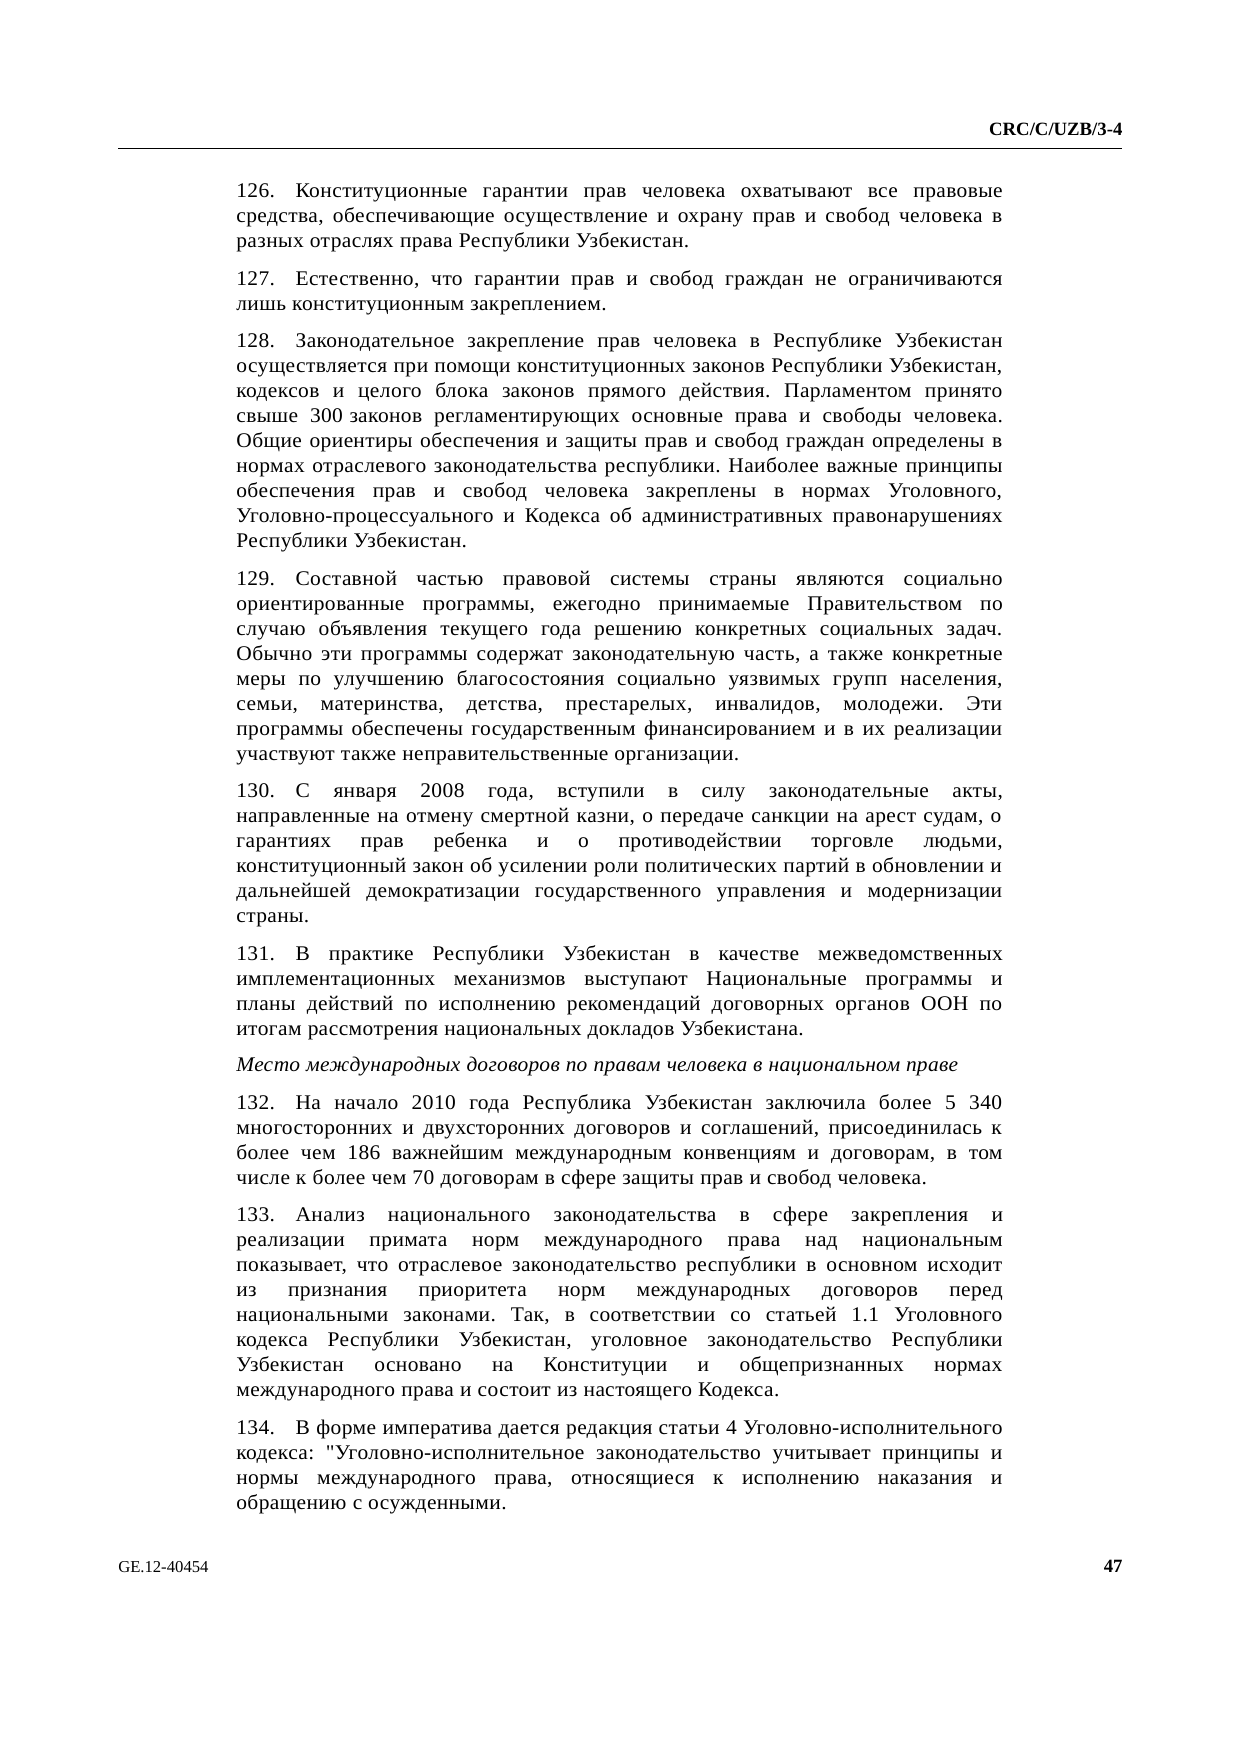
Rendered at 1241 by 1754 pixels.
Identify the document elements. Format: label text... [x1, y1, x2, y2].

text 128. Законодательное закрепление прав человека в Республике Узбекистан осуществляется при помощи конституционных законов Республики Узбекистан, кодексов и целого блока законов прямого действия. Парламентом принято свыше 300 законов регламентирующих основные права и свободы человека. Общие ориентиры обеспечения и защиты прав и свобод граждан определены в нормах отраслевого законодательства республики. Наиболее важные принципы обеспечения прав и свобод человека закреплены в нормах Уголовного, Уголовно-процессуального и Кодекса об административных правонарушениях Республики Узбекистан. [236, 327, 1004, 552]
text 130. С января 2008 года, вступили в силу законодательные акты, направленные на отмену смертной казни, о передаче санкции на арест судам, о гарантиях прав ребенка и о противодействии торговле людьми, конституционный закон об усилении роли политических партий в обновлении и дальнейшей демократизации государственного управления и модернизации страны. [236, 777, 1004, 927]
text 127. Естественно, что гарантии прав и свобод граждан не ограничиваются лишь конституционным закреплением. [236, 265, 1004, 315]
text 126. Конституционные гарантии прав человека охватывают все правовые средства, обеспечивающие осуществление и охрану прав и свобод человека в разных отраслях права Республики Узбекистан. [236, 177, 1004, 252]
text 131. В практике Республики Узбекистан в качестве межведомственных имплементационных механизмов выступают Национальные программы и планы действий по исполнению рекомендаций договорных органов ООН по итогам рассмотрения национальных докладов Узбекистана. [236, 940, 1004, 1040]
text 129. Составной частью правовой системы страны являются социально ориентированные программы, ежегодно принимаемые Правительством по случаю объявления текущего года решению конкретных социальных задач. Обычно эти программы содержат законодательную часть, а также конкретные меры по улучшению благосостояния социально уязвимых групп населения, семьи, материнства, детства, престарелых, инвалидов, молодежи. Эти программы обеспечены государственным финансированием и в их реализации участвуют также неправительственные организации. [236, 565, 1004, 765]
text 132. На начало 2010 года Республика Узбекистан заключила более 5 340 многосторонних и двухсторонних договоров и соглашений, присоединилась к более чем 186 важнейшим международным конвенциям и договорам, в том числе к более чем 70 договорам в сфере защиты прав и свобод человека. [236, 1089, 1004, 1189]
text Место международных договоров по правам человека в национальном праве [118, 1052, 1122, 1076]
text 134. В форме императива дается редакция статьи 4 Уголовно-исполнительного кодекса: "Уголовно-исполнительное законодательство учитывает принципы и нормы международного права, относящиеся к исполнению наказания и обращению с осужденными. [236, 1414, 1004, 1514]
text 133. Анализ национального законодательства в сфере закрепления и реализации примата норм международного права над национальным показывает, что отраслевое законодательство республики в основном исходит из признания приоритета норм международных договоров перед национальными законами. Так, в соответствии со статьей 1.1 Уголовного кодекса Республики Узбекистан, уголовное законодательство Республики Узбекистан основано на Конституции и общепризнанных нормах международного права и состоит из настоящего Кодекса. [236, 1201, 1004, 1401]
